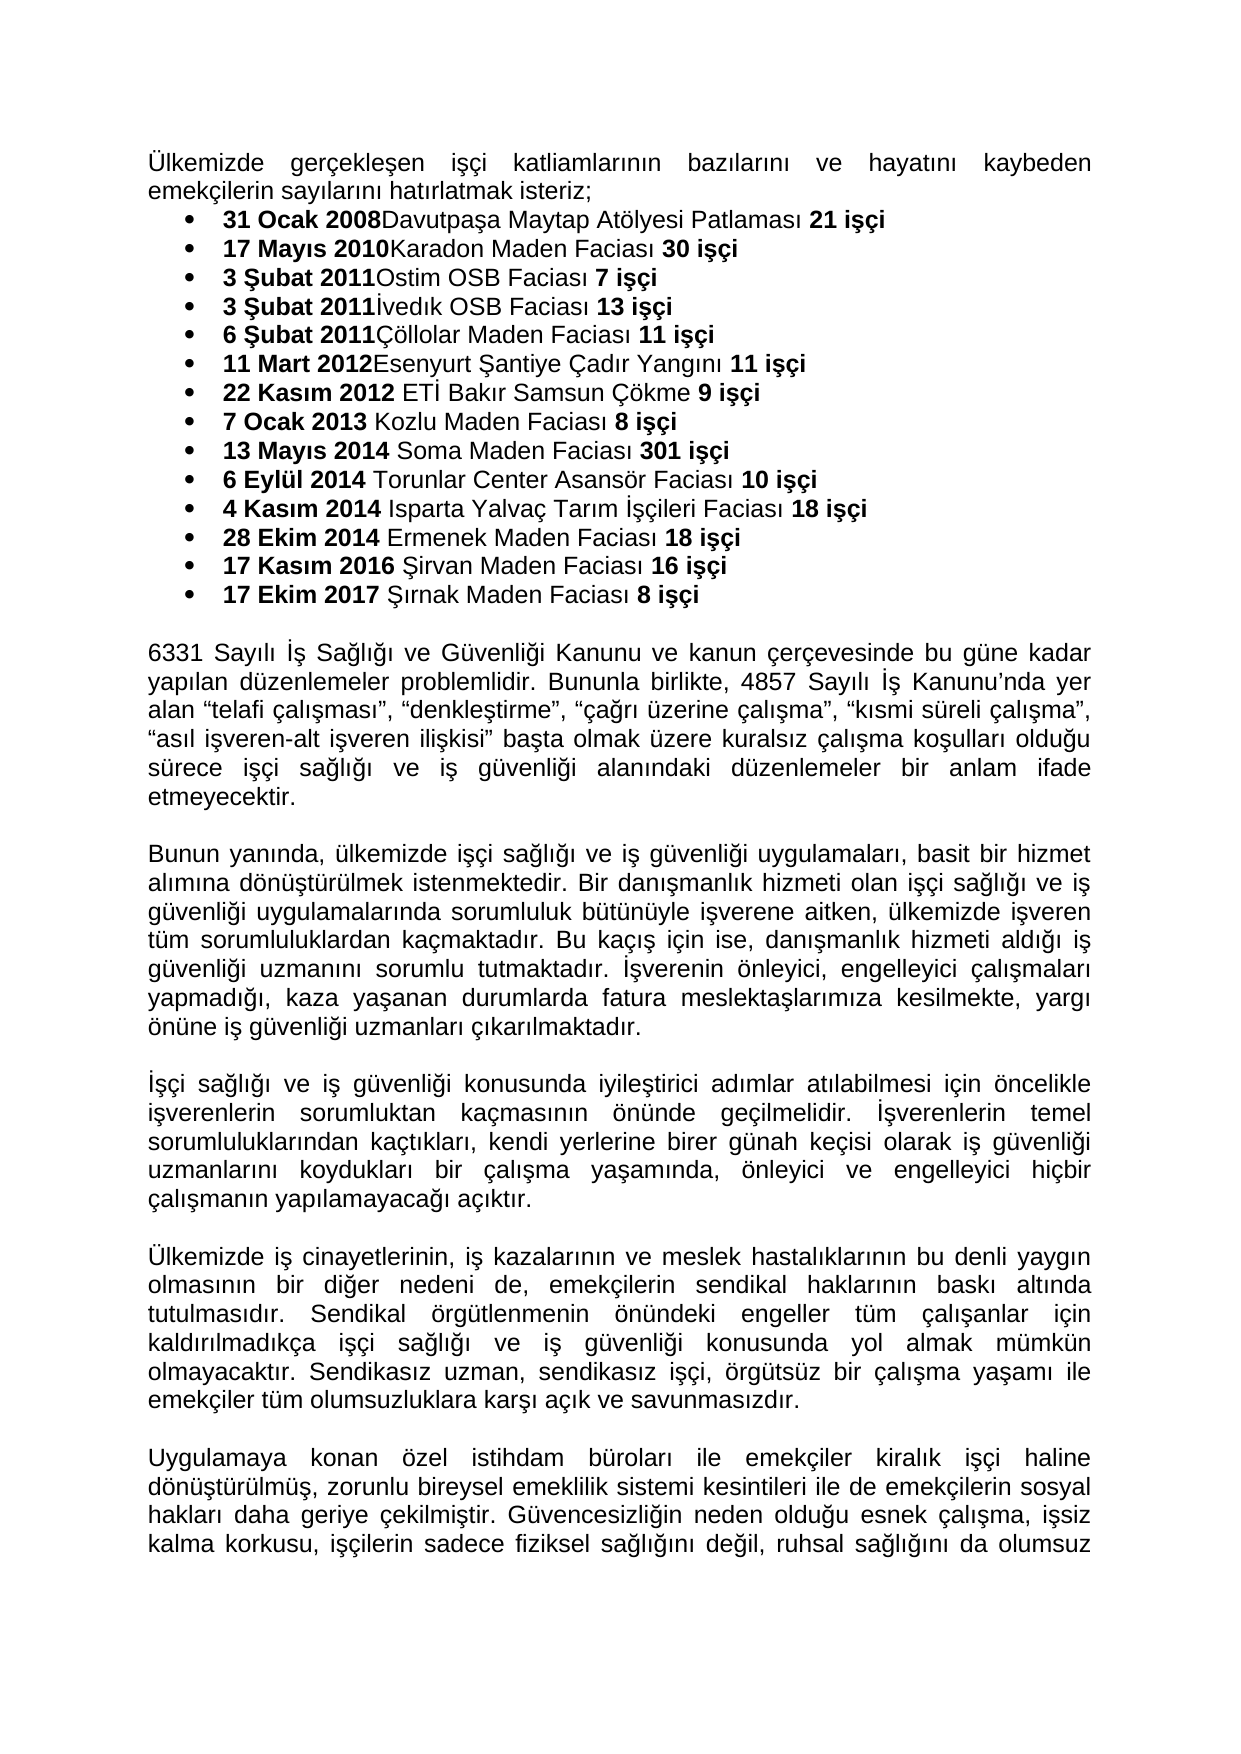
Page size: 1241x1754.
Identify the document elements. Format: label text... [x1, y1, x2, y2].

list 17 Kasım 2016 Şirvan Maden Faciası 16 işçi [185, 551, 1093, 580]
list 17 Mayıs 2010Karadon Maden Faciası 30 işçi [185, 234, 1093, 263]
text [148, 1443, 1093, 1558]
text 6331 Sayılı İş Sağlığı ve Güvenliği Kanunu ve kanun çerçevesinde bu güne kadar yapılan düzenlemeler problemlidir. Bununla birlikte, 4857 Sayılı İş Kanunu’nda yer alan “telafi çalışması”, “denkleştirme”, “çağrı üzerine çalışma”, “kısmi süreli çalışma”, “asıl işveren-alt işveren ilişkisi” başta olmak üzere kuralsız çalışma koşulları olduğu sürece işçi sağlığı ve iş güvenliği alanındaki düzenlemeler bir anlam ifade etmeyecektir. [148, 638, 1093, 810]
list 4 Kasım 2014 Isparta Yalvaç Tarım İşçileri Faciası 18 işçi [185, 494, 1093, 522]
list 3 Şubat 2011İvedık OSB Faciası 13 işçi [185, 292, 1093, 321]
list 17 Ekim 2017 Şırnak Maden Faciası 8 işçi [185, 580, 1093, 609]
list 3 Şubat 2011Ostim OSB Faciası 7 işçi [185, 263, 1093, 292]
text Ülkemizde gerçekleşen işçi katliamlarının bazılarını ve hayatını kaybeden emekçilerin sayılarını hatırlatmak isteriz; [148, 148, 1093, 205]
list 31 Ocak 2008Davutpaşa Maytap Atölyesi Patlaması 21 işçi [185, 205, 1093, 234]
list 6 Eylül 2014 Torunlar Center Asansör Faciası 10 işçi [185, 465, 1093, 494]
text İşçi sağlığı ve iş güvenliği konusunda iyileştirici adımlar atılabilmesi için öncelikle işverenlerin sorumluktan kaçmasının önünde geçilmelidir. İşverenlerin temel sorumluluklarından kaçtıkları, kendi yerlerine birer günah keçisi olarak iş güvenliği uzmanlarını koydukları bir çalışma yaşamında, önleyici ve engelleyici hiçbir çalışmanın yapılamayacağı açıktır. [148, 1069, 1093, 1213]
list 13 Mayıs 2014 Soma Maden Faciası 301 işçi [185, 436, 1093, 465]
list 22 Kasım 2012 ETİ Bakır Samsun Çökme 9 işçi [185, 378, 1093, 407]
list 11 Mart 2012Esenyurt Şantiye Çadır Yangını 11 işçi [185, 349, 1093, 378]
list 7 Ocak 2013 Kozlu Maden Faciası 8 işçi [185, 407, 1093, 436]
text Ülkemizde iş cinayetlerinin, iş kazalarının ve meslek hastalıklarının bu denli yaygın olmasının bir diğer nedeni de, emekçilerin sendikal haklarının baskı altında tutulmasıdır. Sendikal örgütlenmenin önündeki engeller tüm çalışanlar için kaldırılmadıkça işçi sağlığı ve iş güvenliği konusunda yol almak mümkün olmayacaktır. Sendikasız uzman, sendikasız işçi, örgütsüz bir çalışma yaşamı ile emekçiler tüm olumsuzluklara karşı açık ve savunmasızdır. [148, 1242, 1093, 1414]
list 28 Ekim 2014 Ermenek Maden Faciası 18 işçi [185, 522, 1093, 551]
list 6 Şubat 2011Çöllolar Maden Faciası 11 işçi [185, 321, 1093, 349]
text Bunun yanında, ülkemizde işçi sağlığı ve iş güvenliği uygulamaları, basit bir hizmet alımına dönüştürülmek istenmektedir. Bir danışmanlık hizmeti olan işçi sağlığı ve iş güvenliği uygulamalarında sorumluluk bütünüyle işverene aitken, ülkemizde işveren tüm sorumluluklardan kaçmaktadır. Bu kaçış için ise, danışmanlık hizmeti aldığı iş güvenliği uzmanını sorumlu tutmaktadır. İşverenin önleyici, engelleyici çalışmaları yapmadığı, kaza yaşanan durumlarda fatura meslektaşlarımıza kesilmekte, yargı önüne iş güvenliği uzmanları çıkarılmaktadır. [148, 839, 1093, 1040]
